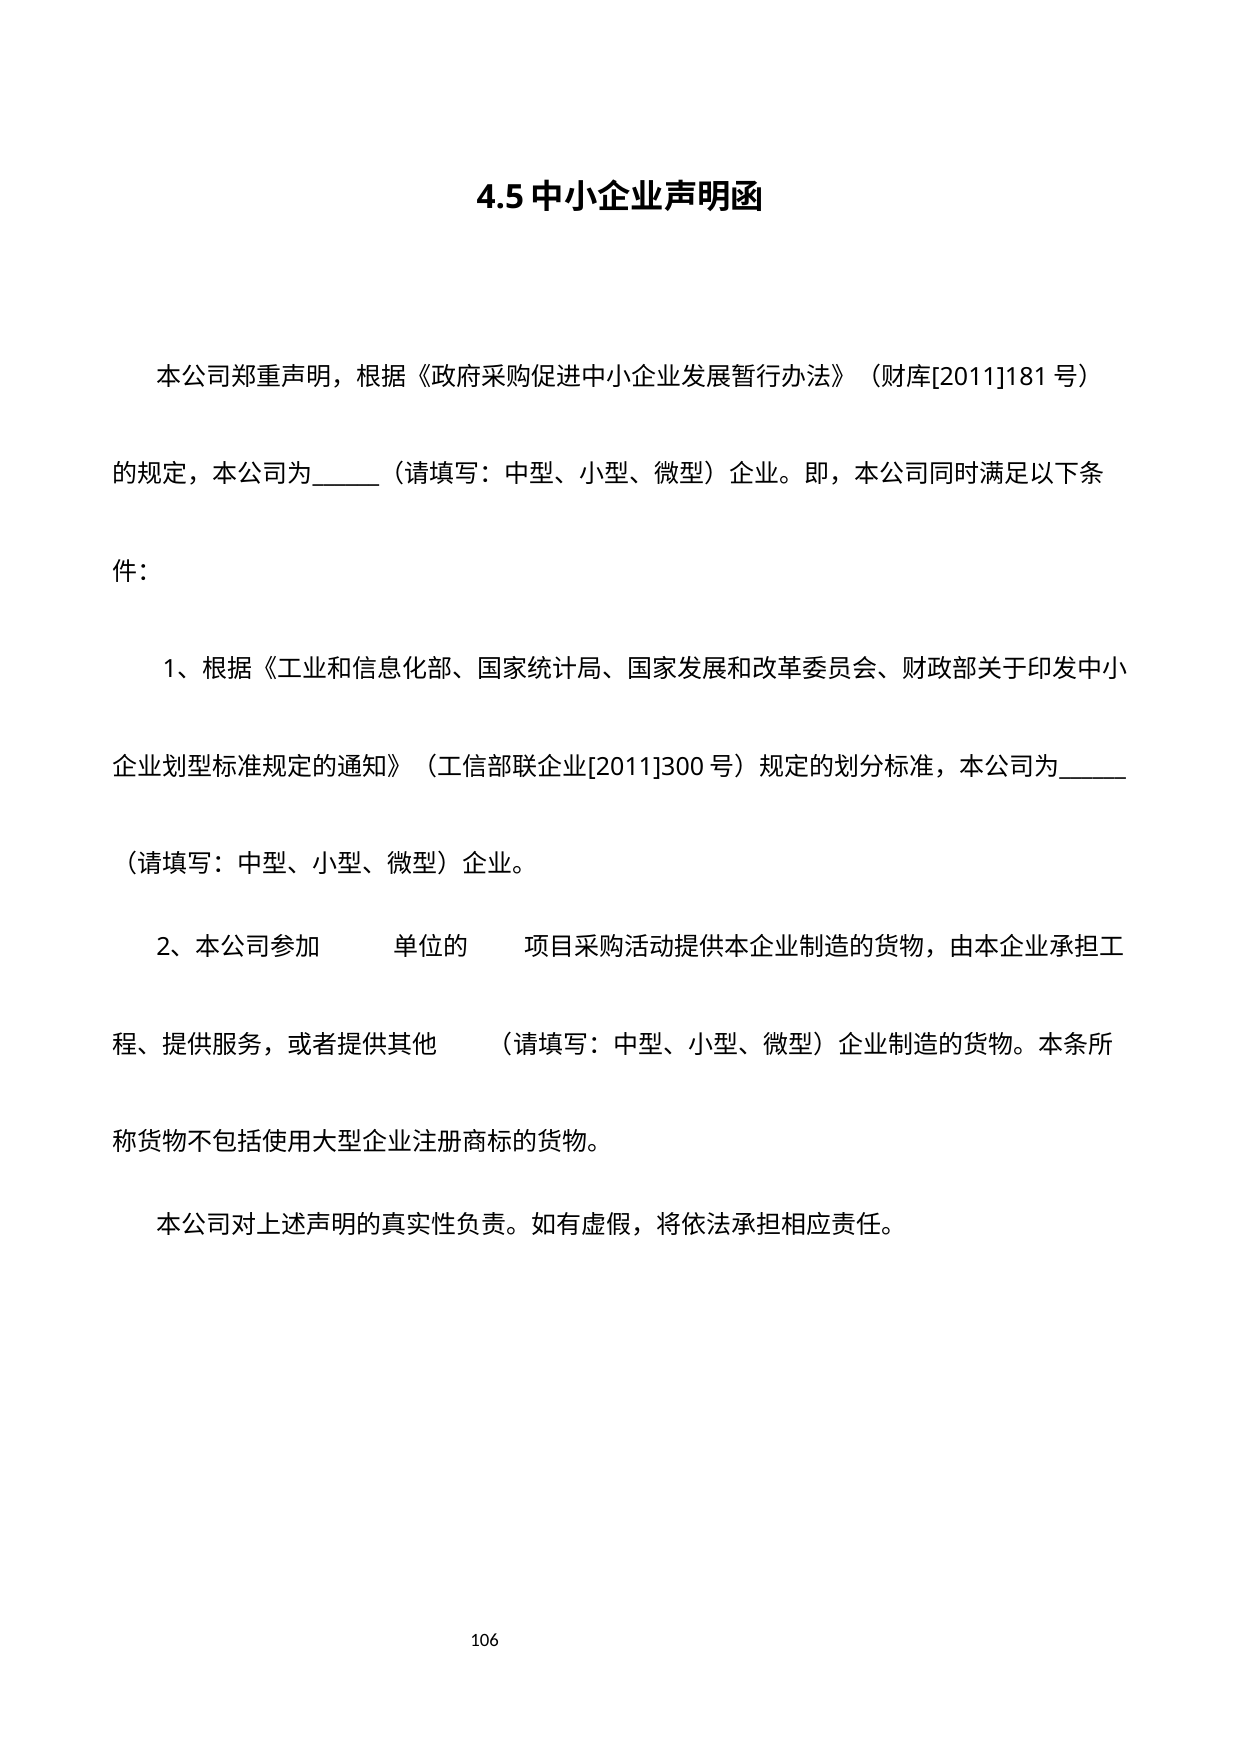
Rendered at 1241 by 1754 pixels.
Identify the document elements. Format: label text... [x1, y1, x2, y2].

text 4.5中小企业声明函 [112, 162, 1128, 227]
text 本公司对上述声明的真实性负责。如有虚假，将依法承担相应责任。 [112, 1190, 1128, 1255]
text 2、本公司参加 单位的 项目采购活动提供本企业制造的货物，由本企业承担工程、提供服务，或者提供其他 （请填写：中型、小型、微型）企业制造的货物。本条所称货物不包括使用大型企业注册商标的货物。 [112, 912, 1128, 1172]
text 本公司郑重声明，根据《政府采购促进中小企业发展暂行办法》（财库[2011]181号）的规定，本公司为______（请填写：中型、小型、微型）企业。即，本公司同时满足以下条件： 1、根据《工业和信息化部、国家统计局、国家发展和改革委员会、财政部关于印发中小企业划型标准规定的通知》（工信部联企业[2011]300号）规定的划分标准，本公司为______（请填写：中型、小型、微型）企业。 [112, 342, 1128, 894]
